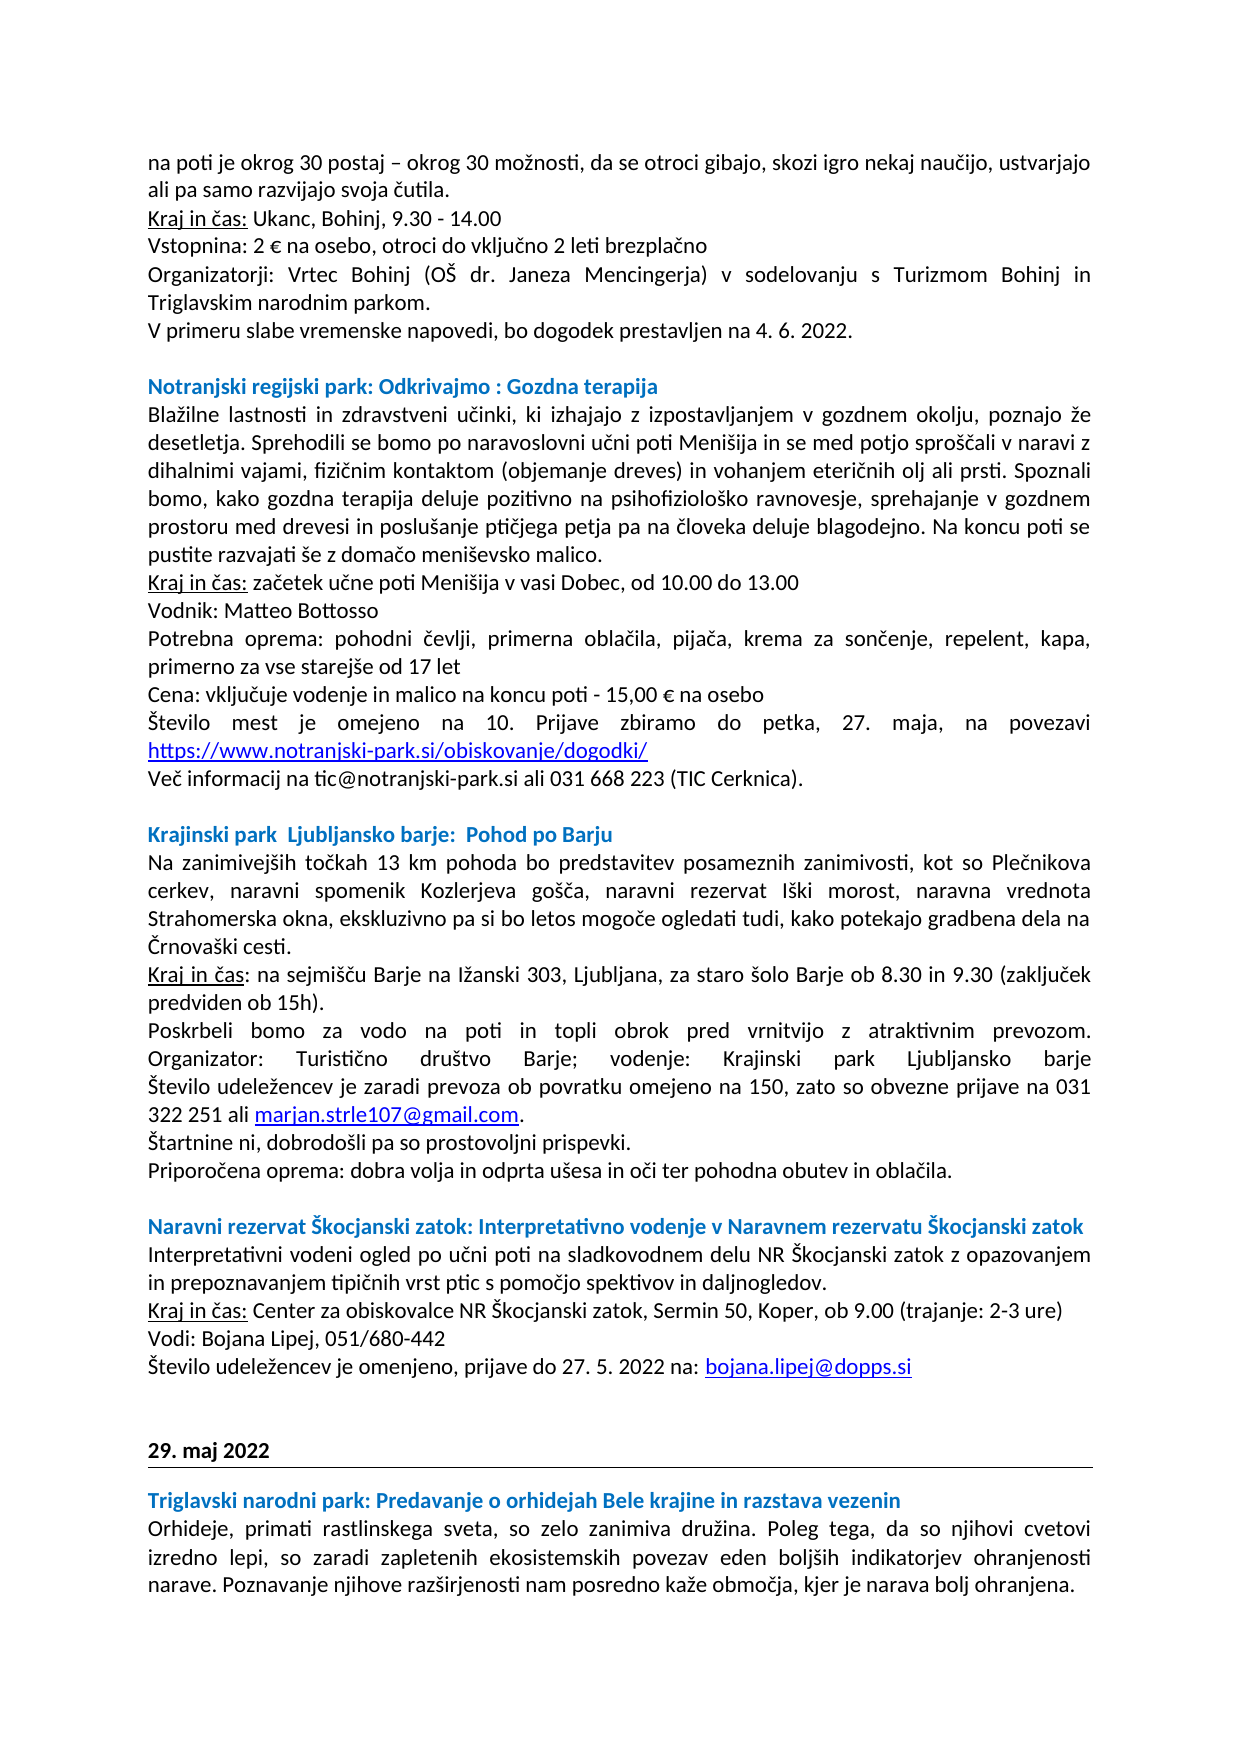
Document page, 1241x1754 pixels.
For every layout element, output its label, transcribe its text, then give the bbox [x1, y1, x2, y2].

text Naravni rezervat Škocjanski zatok: Interpretativno vodenje v Naravnem rezervatu Škocjanski zatok [148, 1212, 1093, 1240]
text Notranjski regijski park: Odkrivajmo : Gozdna terapija [148, 372, 1093, 400]
text Potrebna oprema: pohodni čevlji, primerna oblačila, pijača, krema za sončenje, repelent, kapa, primerno za vse starejše od 17 let [148, 624, 1093, 680]
text Orhideje, primati rastlinskega sveta, so zelo zanimiva družina. Poleg tega, da so njihovi cvetovi izredno lepi, so zaradi zapletenih ekosistemskih povezav eden boljših indikatorjev ohranjenosti narave. Poznavanje njihove razširjenosti nam posredno kaže območja, kjer je narava bolj ohranjena. [148, 1514, 1093, 1599]
text Na zanimivejših točkah 13 km pohoda bo predstavitev posameznih zanimivosti, kot so Plečnikova cerkev, naravni spomenik Kozlerjeva gošča, naravni rezervat Iški morost, naravna vrednota Strahomerska okna, ekskluzivno pa si bo letos mogoče ogledati tudi, kako potekajo gradbena dela na Črnovaški cesti. [148, 848, 1093, 960]
text Cena: vključuje vodenje in malico na koncu poti - 15,00 € na osebo [148, 680, 1093, 708]
text Kraj in čas: Ukanc, Bohinj, 9.30 - 14.00 [148, 204, 1093, 232]
text Število udeležencev je omenjeno, prijave do 27. 5. 2022 na: bojana.lipej@dopps.si [148, 1352, 1093, 1381]
text Organizatorji: Vrtec Bohinj (OŠ dr. Janeza Mencingerja) v sodelovanju s Turizmom Bohinj in Triglavskim narodnim parkom. [148, 260, 1093, 316]
text Vodnik: Matteo Bottosso [148, 596, 1093, 624]
text Triglavski narodni park: Predavanje o orhidejah Bele krajine in razstava vezenin [148, 1487, 1093, 1514]
text Priporočena oprema: dobra volja in odprta ušesa in oči ter pohodna obutev in oblačila. [148, 1156, 1093, 1184]
text Vstopnina: 2 € na osebo, otroci do vključno 2 leti brezplačno [148, 232, 1093, 260]
text Blažilne lastnosti in zdravstveni učinki, ki izhajajo z izpostavljanjem v gozdnem okolju, poznajo že desetletja. Sprehodili se bomo po naravoslovni učni poti Menišija in se med potjo sproščali v naravi z dihalnimi vajami, fizičnim kontaktom (objemanje dreves) in vohanjem eteričnih olj ali prsti. Spoznali bomo, kako gozdna terapija deluje pozitivno na psihofiziološko ravnovesje, sprehajanje v gozdnem prostoru med drevesi in poslušanje ptičjega petja pa na človeka deluje blagodejno. Na koncu poti se pustite razvajati še z domačo meniševsko malico. [148, 400, 1093, 568]
text Število mest je omejeno na 10. Prijave zbiramo do petka, 27. maja, na povezavi https://www.notranjski-park.si/obiskovanje/dogodki/ [148, 708, 1093, 764]
text V primeru slabe vremenske napovedi, bo dogodek prestavljen na 4. 6. 2022. [148, 316, 1093, 344]
text Krajinski park Ljubljansko barje: Pohod po Barju [148, 820, 1093, 848]
text Vodi: Bojana Lipej, 051/680-442 [148, 1324, 1093, 1352]
text Interpretativni vodeni ogled po učni poti na sladkovodnem delu NR Škocjanski zatok z opazovanjem in prepoznavanjem tipičnih vrst ptic s pomočjo spektivov in daljnogledov. [148, 1240, 1093, 1296]
text Štartnine ni, dobrodošli pa so prostovoljni prispevki. [148, 1128, 1093, 1156]
text Kraj in čas: Center za obiskovalce NR Škocjanski zatok, Sermin 50, Koper, ob 9.00 (trajanje: 2-3 ure) [148, 1296, 1093, 1324]
text 29. maj 2022 [148, 1437, 1093, 1467]
text Kraj in čas: na sejmišču Barje na Ižanski 303, Ljubljana, za staro šolo Barje ob 8.30 in 9.30 (zaključek predviden ob 15h). [148, 960, 1093, 1016]
text Kraj in čas: začetek učne poti Menišija v vasi Dobec, od 10.00 do 13.00 [148, 568, 1093, 596]
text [148, 148, 1093, 204]
text Več informacij na tic@notranjski-park.si ali 031 668 223 (TIC Cerknica). [148, 764, 1093, 792]
text Poskrbeli bomo za vodo na poti in topli obrok pred vrnitvijo z atraktivnim prevozom. Organizator: Turistično društvo Barje; vodenje: Krajinski park Ljubljansko barje Število udeležencev je zaradi prevoza ob povratku omejeno na 150, zato so obvezne prijave na 031 322 251 ali marjan.strle107@gmail.com. [148, 1016, 1093, 1128]
